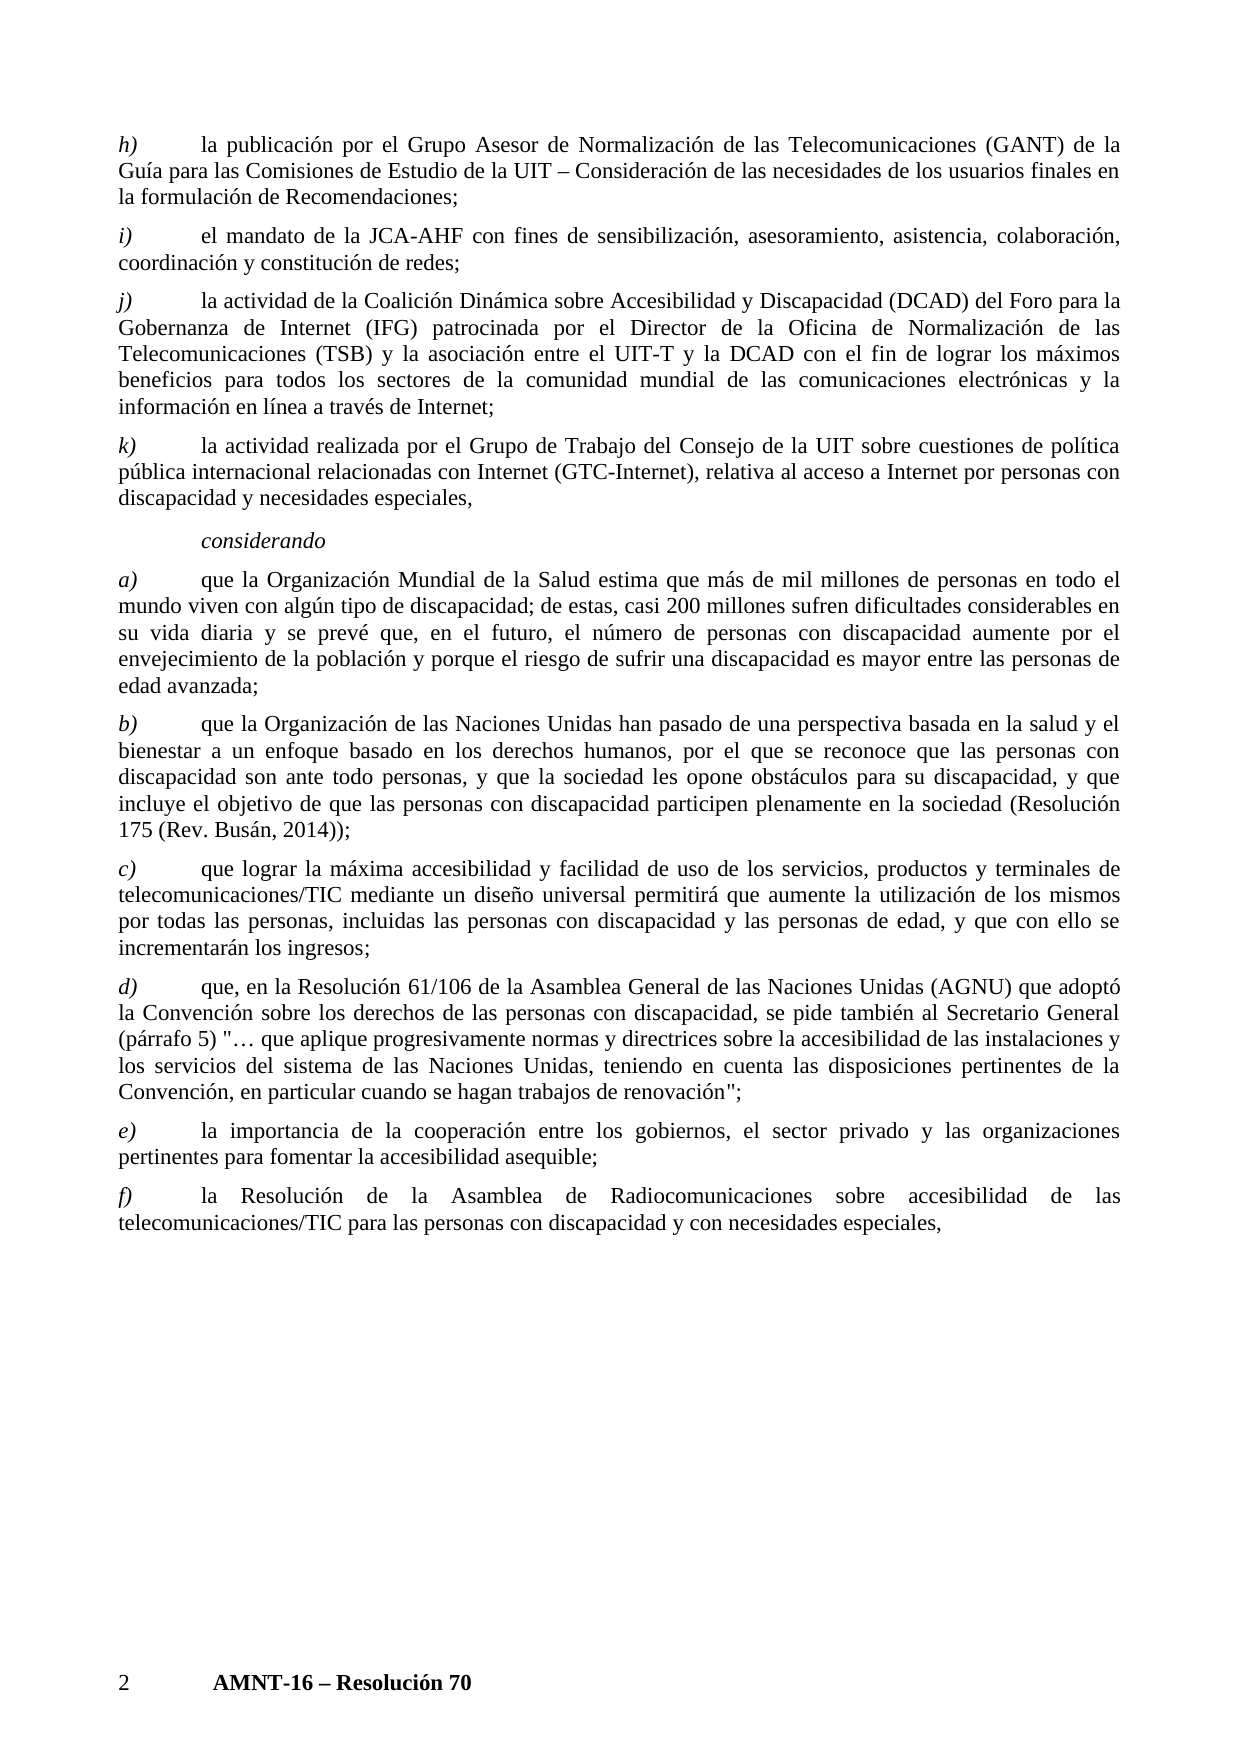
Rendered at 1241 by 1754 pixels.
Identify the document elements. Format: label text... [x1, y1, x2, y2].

text a) que la Organización Mundial de la Salud estima que más de mil millones de personas en todo el mundo viven con algún tipo de discapacidad; de estas, casi 200 millones sufren dificultades considerables en su vida diaria y se prevé que, en el futuro, el número de personas con discapacidad aumente por el envejecimiento de la población y porque el riesgo de sufrir una discapacidad es mayor entre las personas de edad avanzada; [118, 566, 1122, 698]
text h) la publicación por el Grupo Asesor de Normalización de las Telecomunicaciones (GANT) de la Guía para las Comisiones de Estudio de la UIT – Consideración de las necesidades de los usuarios finales en la formulación de Recomendaciones; [118, 131, 1122, 210]
text d) que, en la Resolución 61/106 de la Asamblea General de las Naciones Unidas (AGNU) que adoptó la Convención sobre los derechos de las personas con discapacidad, se pide también al Secretario General (párrafo 5) "… que aplique progresivamente normas y directrices sobre la accesibilidad de las instalaciones y los servicios del sistema de las Naciones Unidas, teniendo en cuenta las disposiciones pertinentes de la Convención, en particular cuando se hagan trabajos de renovación"; [118, 973, 1122, 1104]
text c) que lograr la máxima accesibilidad y facilidad de uso de los servicios, productos y terminales de telecomunicaciones/TIC mediante un diseño universal permitirá que aumente la utilización de los mismos por todas las personas, incluidas las personas con discapacidad y las personas de edad, y que con ello se incrementarán los ingresos; [118, 855, 1122, 960]
text b) que la Organización de las Naciones Unidas han pasado de una perspectiva basada en la salud y el bienestar a un enfoque basado en los derechos humanos, por el que se reconoce que las personas con discapacidad son ante todo personas, y que la sociedad les opone obstáculos para su discapacidad, y que incluye el objetivo de que las personas con discapacidad participen plenamente en la sociedad (Resolución 175 (Rev. Busán, 2014)); [118, 711, 1122, 842]
text f) la Resolución de la Asamblea de Radiocomunicaciones sobre accesibilidad de las telecomunicaciones/TIC para las personas con discapacidad y con necesidades especiales, [118, 1182, 1122, 1235]
text k) la actividad realizada por el Grupo de Trabajo del Consejo de la UIT sobre cuestiones de política pública internacional relacionadas con Internet (GTC-Internet), relativa al acceso a Internet por personas con discapacidad y necesidades especiales, [118, 432, 1122, 511]
text e) la importancia de la cooperación entre los gobiernos, el sector privado y las organizaciones pertinentes para fomentar la accesibilidad asequible; [118, 1117, 1122, 1170]
text j) la actividad de la Coalición Dinámica sobre Accesibilidad y Discapacidad (DCAD) del Foro para la Gobernanza de Internet (IFG) patrocinada por el Director de la Oficina de Normalización de las Telecomunicaciones (TSB) y la asociación entre el UIT-T y la DCAD con el fin de lograr los máximos beneficios para todos los sectores de la comunidad mundial de las comunicaciones electrónicas y la información en línea a través de Internet; [118, 287, 1122, 419]
text i) el mandato de la JCA-AHF con fines de sensibilización, asesoramiento, asistencia, colaboración, coordinación y constitución de redes; [118, 222, 1122, 275]
text considerando [201, 527, 1122, 554]
